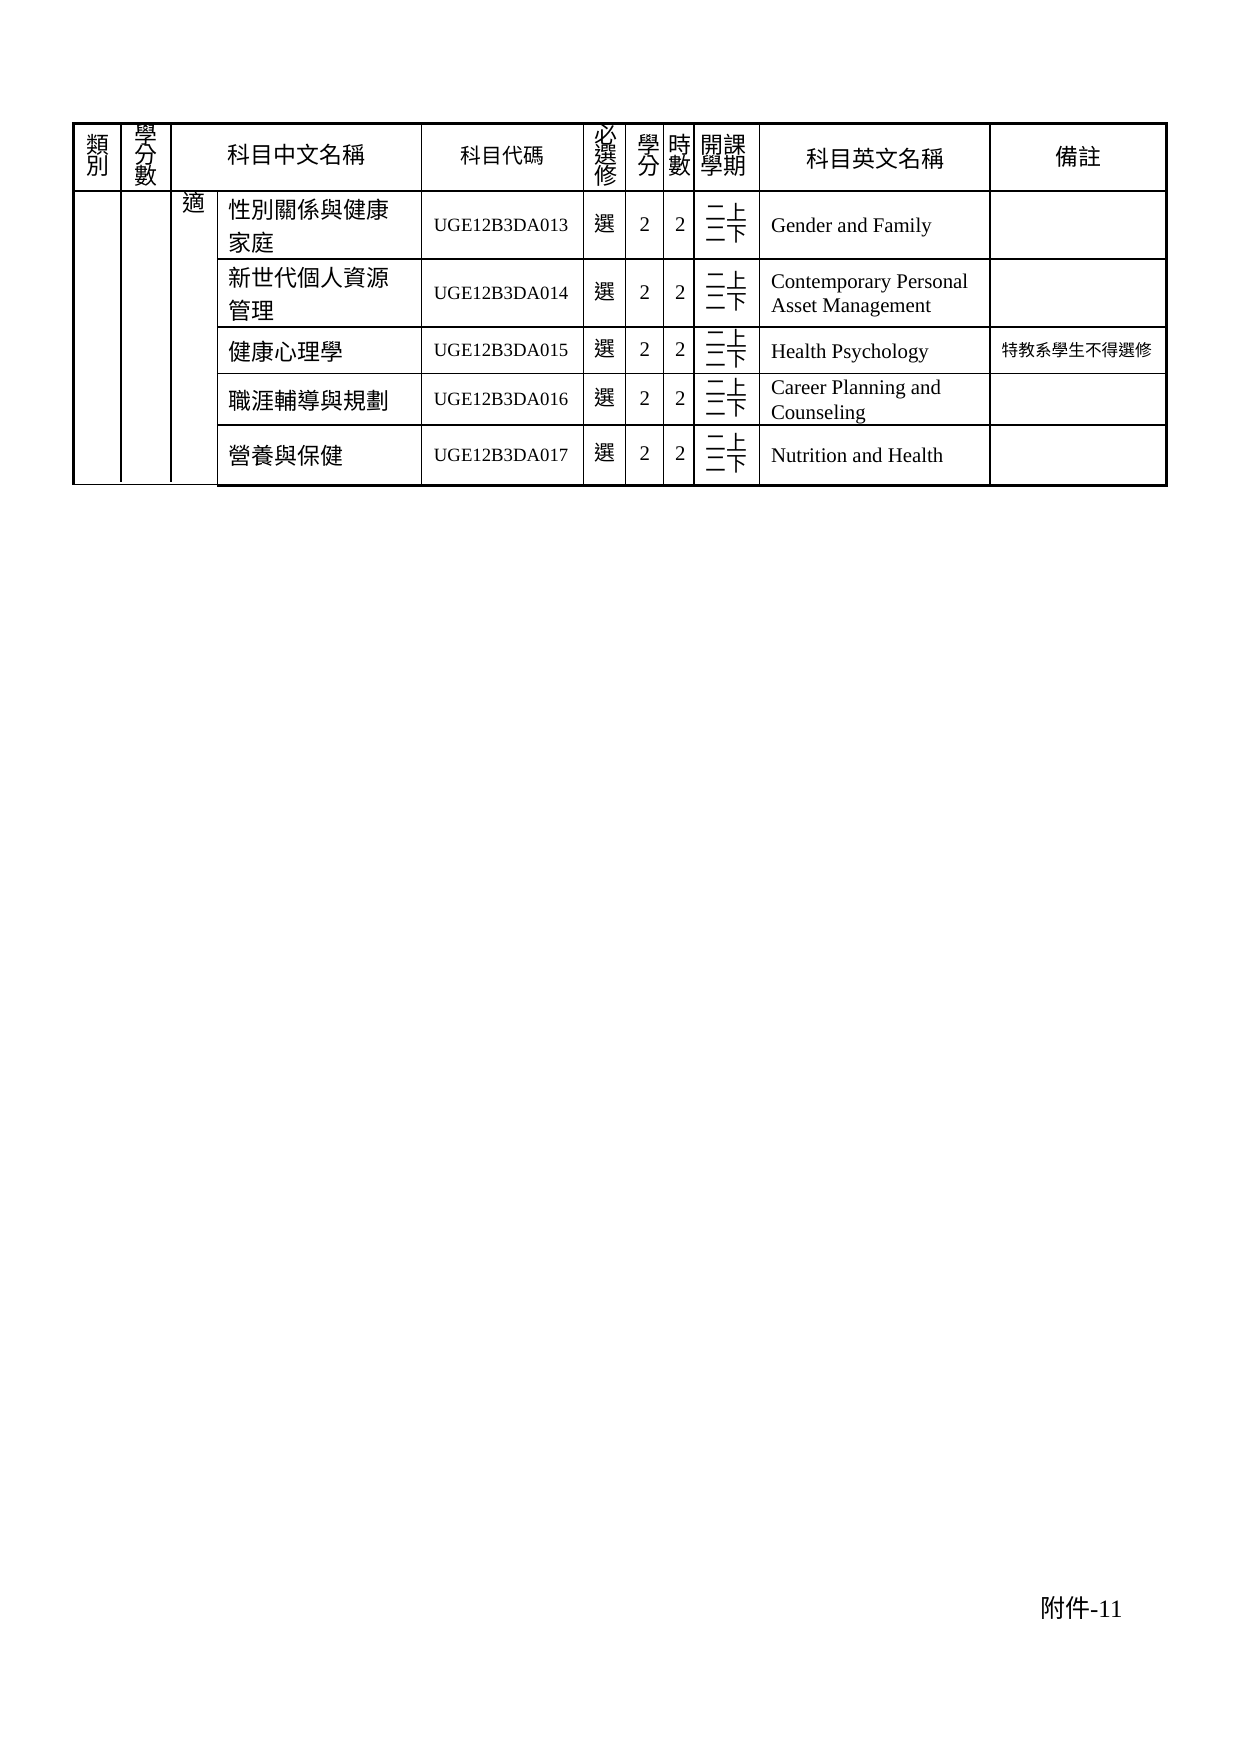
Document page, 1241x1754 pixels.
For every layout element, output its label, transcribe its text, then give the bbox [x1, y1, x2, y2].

table_cell 2 [664, 328, 693, 373]
table_cell UGE12B3DA013 [422, 192, 583, 258]
table_cell 選 [584, 426, 625, 483]
table_cell 二上 二下 [695, 374, 759, 424]
table_cell 2 [626, 328, 663, 373]
table_cell Contemporary Personal Asset Management [760, 260, 989, 326]
table_header 科目中文名稱 [172, 125, 421, 190]
table_cell 二上 二下 [695, 192, 759, 258]
table_cell UGE12B3DA016 [422, 374, 583, 424]
table_header 開課學期 [695, 125, 759, 190]
table_cell 新世代個人資源管理 [218, 260, 421, 326]
table_cell 二上 二下 [695, 328, 759, 373]
table_cell [991, 426, 1165, 483]
table_cell [991, 374, 1165, 424]
table_cell 選 [584, 192, 625, 258]
table_cell 2 [664, 260, 693, 326]
table_cell 選 [584, 260, 625, 326]
table_cell 2 [626, 192, 663, 258]
table_header 學分數 [122, 125, 170, 190]
table_cell UGE12B3DA017 [422, 426, 583, 483]
table_header 類別 [75, 125, 120, 190]
table_cell Nutrition and Health [760, 426, 989, 483]
table_cell 2 [626, 260, 663, 326]
table_cell 2 [664, 192, 693, 258]
table_cell 2 [664, 374, 693, 424]
table_cell Health Psychology [760, 328, 989, 373]
table_header 必選修 [584, 125, 625, 190]
table_cell Gender and Family [760, 192, 989, 258]
table_cell 選 [584, 374, 625, 424]
table_header 科目代碼 [422, 125, 583, 190]
table_cell Career Planning and Counseling [760, 374, 989, 424]
table_cell 2 [664, 426, 693, 483]
table_cell 2 [626, 374, 663, 424]
table_header 科目英文名稱 [760, 125, 989, 190]
table_cell 健康心理學 [218, 328, 421, 373]
table_cell [991, 260, 1165, 326]
table_cell [991, 192, 1165, 258]
table_cell 營養與保健 [218, 426, 421, 483]
table_cell 性別關係與健康家庭 [218, 192, 421, 258]
table_cell 職涯輔導與規劃 [218, 374, 421, 424]
table_cell 2 [626, 426, 663, 483]
table_cell 選 [584, 328, 625, 373]
table_cell UGE12B3DA015 [422, 328, 583, 373]
table_cell UGE12B3DA014 [422, 260, 583, 326]
table_cell 二上 二下 [695, 426, 759, 483]
table_header 學分 [626, 125, 663, 190]
table_cell 二上 二下 [695, 260, 759, 326]
table_cell 特教系學生不得選修 [991, 328, 1165, 373]
table_header 時數 [664, 125, 693, 190]
table_header 備註 [991, 125, 1165, 190]
